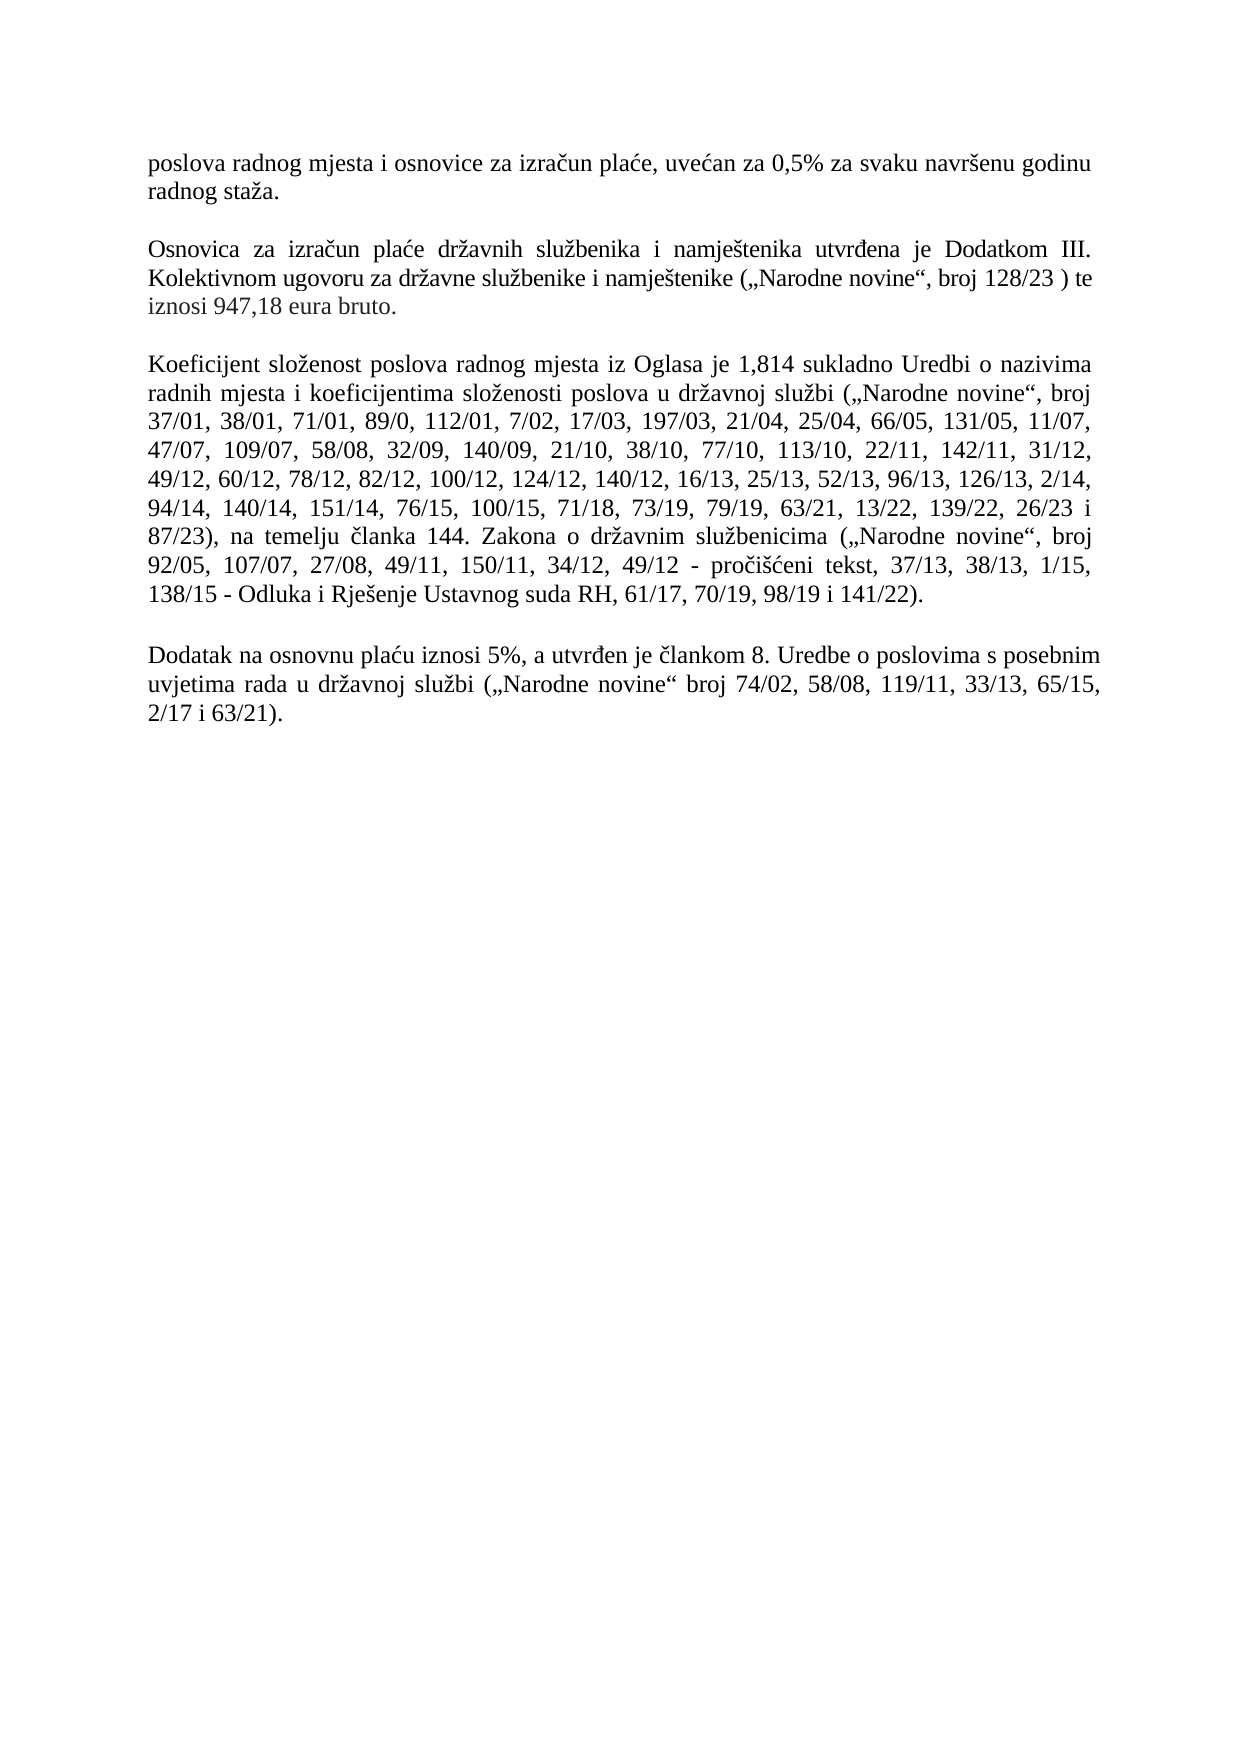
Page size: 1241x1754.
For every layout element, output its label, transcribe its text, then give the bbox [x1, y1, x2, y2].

text Koeficijent složenost poslova radnog mjesta iz Oglasa je 1,814 sukladno Uredbi o nazivima radnih mjesta i koeficijentima složenosti poslova u državnoj službi („Narodne novine“, broj 37/01, 38/01, 71/01, 89/0, 112/01, 7/02, 17/03, 197/03, 21/04, 25/04, 66/05, 131/05, 11/07, 47/07, 109/07, 58/08, 32/09, 140/09, 21/10, 38/10, 77/10, 113/10, 22/11, 142/11, 31/12, 49/12, 60/12, 78/12, 82/12, 100/12, 124/12, 140/12, 16/13, 25/13, 52/13, 96/13, 126/13, 2/14, 94/14, 140/14, 151/14, 76/15, 100/15, 71/18, 73/19, 79/19, 63/21, 13/22, 139/22, 26/23 i 87/23), na temelju članka 144. Zakona o državnim službenicima („Narodne novine“, broj 92/05, 107/07, 27/08, 49/11, 150/11, 34/12, 49/12 - pročišćeni tekst, 37/13, 38/13, 1/15, 138/15 - Odluka i Rješenje Ustavnog suda RH, 61/17, 70/19, 98/19 i 141/22). [148, 349, 1093, 608]
text Osnovica za izračun plaće državnih službenika i namještenika utvrđena je Dodatkom III. Kolektivnom ugovoru za državne službenike i namještenike („Narodne novine“, broj 128/23 ) te iznosi 947,18 eura bruto. [148, 234, 1093, 320]
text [148, 148, 1093, 205]
text Dodatak na osnovnu plaću iznosi 5%, a utvrđen je člankom 8. Uredbe o poslovima s posebnim uvjetima rada u državnoj službi („Narodne novine“ broj 74/02, 58/08, 119/11, 33/13, 65/15, 2/17 i 63/21). [148, 641, 1102, 727]
